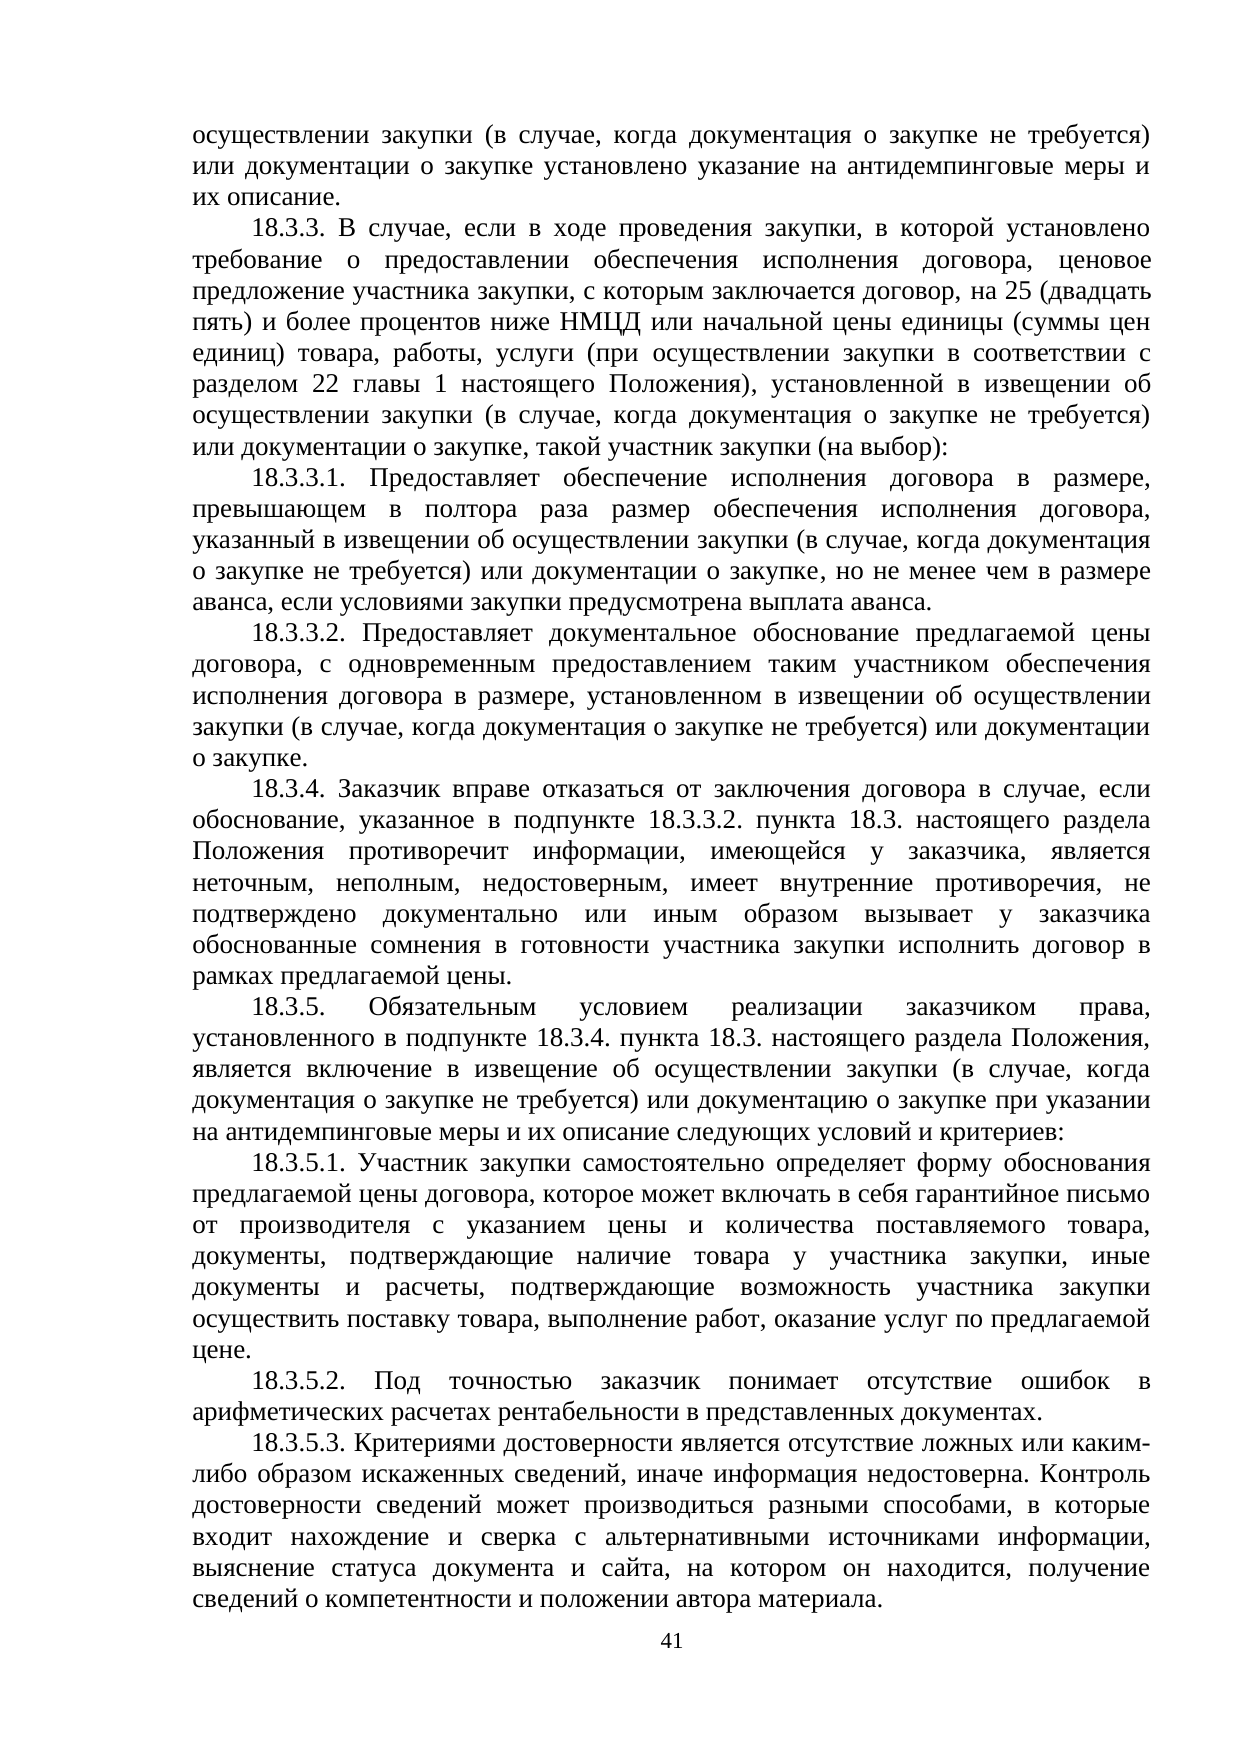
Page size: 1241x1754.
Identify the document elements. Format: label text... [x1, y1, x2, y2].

list 18.3.5. Обязательным условием реализации заказчиком права, установленного в подпункте 18.3.4. пункта 18.3. настоящего раздела Положения, является включение в извещение об осуществлении закупки (в случае, когда документация о закупке не требуется) или документацию о закупке при указании на антидемпинговые меры и их описание следующих условий и критериев: [192, 990, 1152, 1146]
list 18.3.3.2. Предоставляет документальное обоснование предлагаемой цены договора, с одновременным предоставлением таким участником обеспечения исполнения договора в размере, установленном в извещении об осуществлении закупки (в случае, когда документация о закупке не требуется) или документации о закупке. [192, 616, 1152, 772]
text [192, 118, 1152, 212]
text 18.3.3. В случае, если в ходе проведения закупки, в которой установлено требование о предоставлении обеспечения исполнения договора, ценовое предложение участника закупки, с которым заключается договор, на 25 (двадцать пять) и более процентов ниже НМЦД или начальной цены единицы (суммы цен единиц) товара, работы, услуги (при осуществлении закупки в соответствии с разделом 22 главы 1 настоящего Положения), установленной в извещении об осуществлении закупки (в случае, когда документация о закупке не требуется) или документации о закупке, такой участник закупки (на выбор): [192, 212, 1152, 461]
list 18.3.4. Заказчик вправе отказаться от заключения договора в случае, если обоснование, указанное в подпункте 18.3.3.2. пункта 18.3. настоящего раздела Положения противоречит информации, имеющейся у заказчика, является неточным, неполным, недостоверным, имеет внутренние противоречия, не подтверждено документально или иным образом вызывает у заказчика обоснованные сомнения в готовности участника закупки исполнить договор в рамках предлагаемой цены. [192, 772, 1152, 990]
text 18.3.3.1. Предоставляет обеспечение исполнения договора в размере, превышающем в полтора раза размер обеспечения исполнения договора, указанный в извещении об осуществлении закупки (в случае, когда документация о закупке не требуется) или документации о закупке, но не менее чем в размере аванса, если условиями закупки предусмотрена выплата аванса. [192, 461, 1152, 616]
list 18.3.5.2. Под точностью заказчик понимает отсутствие ошибок в арифметических расчетах рентабельности в представленных документах. [192, 1364, 1152, 1426]
list 18.3.5.3. Критериями достоверности является отсутствие ложных или каким-либо образом искаженных сведений, иначе информация недостоверна. Контроль достоверности сведений может производиться разными способами, в которые входит нахождение и сверка с альтернативными источниками информации, выяснение статуса документа и сайта, на котором он находится, получение сведений о компетентности и положении автора материала. [192, 1426, 1152, 1613]
list 18.3.5.1. Участник закупки самостоятельно определяет форму обоснования предлагаемой цены договора, которое может включать в себя гарантийное письмо от производителя с указанием цены и количества поставляемого товара, документы, подтверждающие наличие товара у участника закупки, иные документы и расчеты, подтверждающие возможность участника закупки осуществить поставку товара, выполнение работ, оказание услуг по предлагаемой цене. [192, 1146, 1152, 1364]
